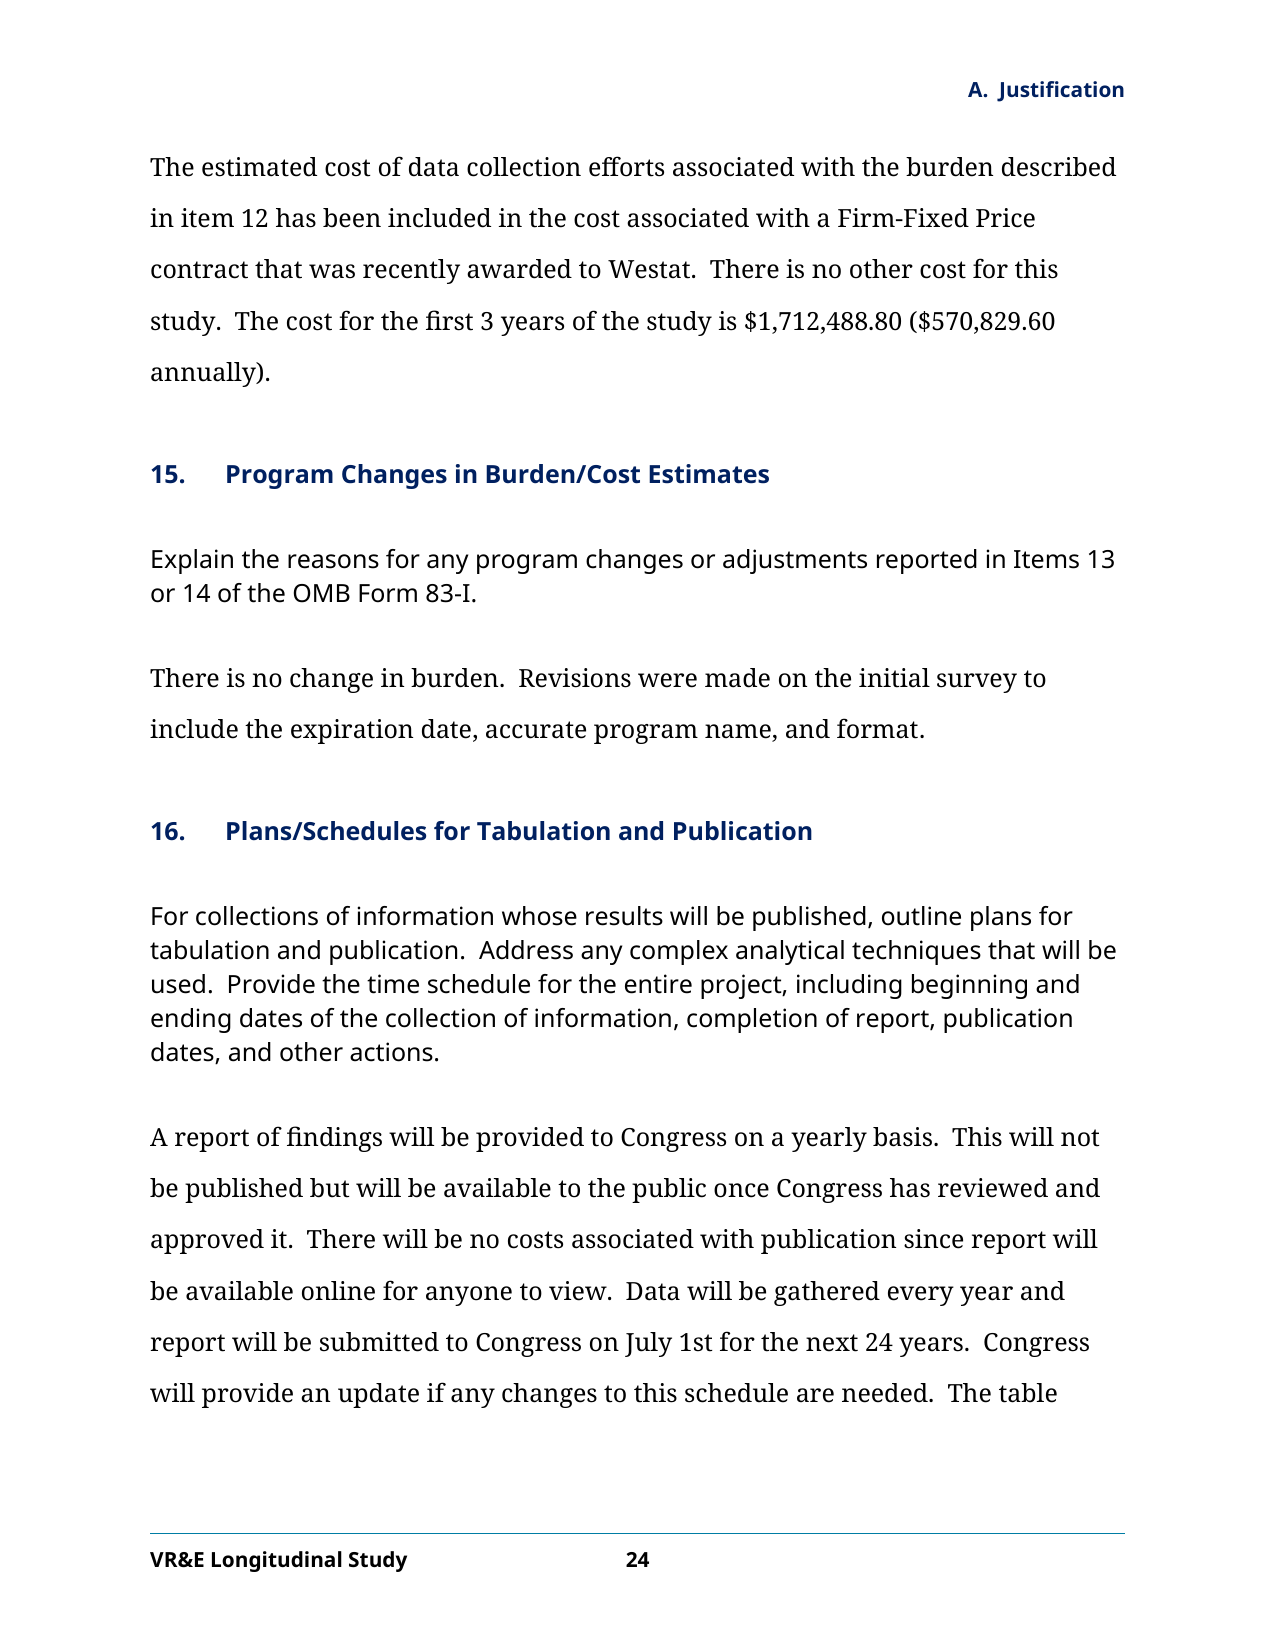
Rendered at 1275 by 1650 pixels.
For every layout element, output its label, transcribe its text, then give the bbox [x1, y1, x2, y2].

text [150, 1120, 1125, 1409]
text 15. Program Changes in Burden/Cost Estimates [150, 456, 1125, 490]
text For collections of information whose results will be published, outline plans for tabulation and publication. Address any complex analytical techniques that will be used. Provide the time schedule for the entire project, including beginning and ending dates of the collection of information, completion of report, publication dates, and other actions. [150, 899, 1125, 1069]
text 16. Plans/Schedules for Tabulation and Publication [150, 814, 1125, 848]
text The estimated cost of data collection efforts associated with the burden described in item 12 has been included in the cost associated with a Firm-Fixed Price contract that was recently awarded to Westat. There is no other cost for this study. The cost for the first 3 years of the study is $1,712,488.80 ($570,829.60 annually). [150, 150, 1125, 388]
text Explain the reasons for any program changes or adjustments reported in Items 13 or 14 of the OMB Form 83-I. [150, 541, 1125, 609]
text There is no change in burden. Revisions were made on the initial survey to include the expiration date, accurate program name, and format. [150, 661, 1125, 746]
